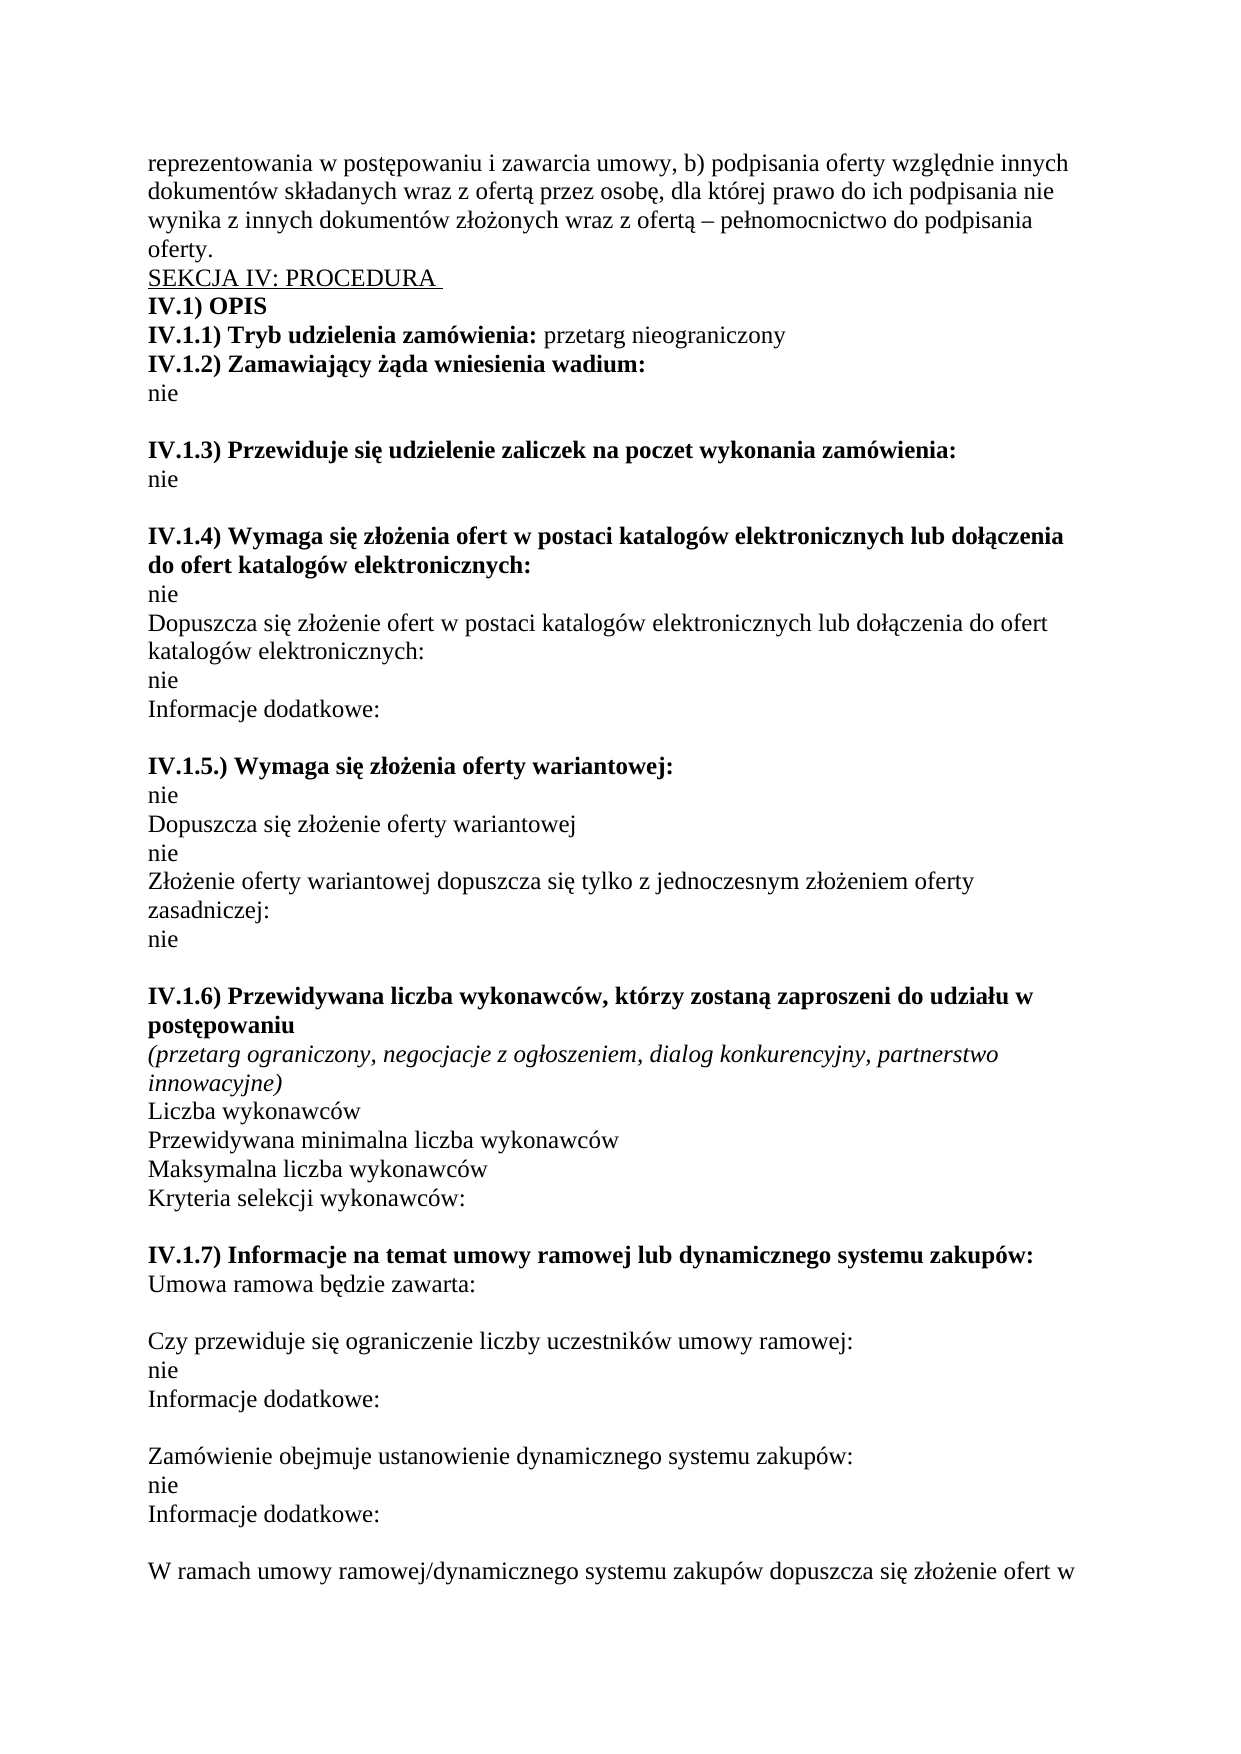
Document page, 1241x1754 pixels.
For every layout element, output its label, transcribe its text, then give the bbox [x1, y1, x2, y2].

text IV.1) OPIS IV.1.1) Tryb udzielenia zamówienia: przetarg nieograniczony IV.1.2) Zamawiający żąda wniesienia wadium: [148, 291, 1093, 378]
text IV.1.6) Przewidywana liczba wykonawców, którzy zostaną zaproszeni do udziału w postępowaniu (przetarg ograniczony, negocjacje z ogłoszeniem, dialog konkurencyjny, partnerstwo innowacyjne) [148, 953, 1093, 1096]
text SEKCJA IV: PROCEDURA [148, 263, 1093, 291]
text IV.1.3) Przewiduje się udzielenie zaliczek na poczet wykonania zamówienia: [148, 406, 1093, 464]
text IV.1.7) Informacje na temat umowy ramowej lub dynamicznego systemu zakupów: [148, 1211, 1093, 1269]
text Liczba wykonawców Przewidywana minimalna liczba wykonawców Maksymalna liczba wykonawców Kryteria selekcji wykonawców: [148, 1096, 1093, 1211]
text nie [148, 378, 1093, 406]
text nie Dopuszcza się złożenie ofert w postaci katalogów elektronicznych lub dołączenia do ofert katalogów elektronicznych: nie Informacje dodatkowe: [148, 579, 1093, 723]
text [148, 148, 1093, 263]
text IV.1.5.) Wymaga się złożenia oferty wariantowej: [148, 723, 1093, 780]
text IV.1.4) Wymaga się złożenia ofert w postaci katalogów elektronicznych lub dołączenia do ofert katalogów elektronicznych: [148, 493, 1093, 579]
text nie Dopuszcza się złożenie oferty wariantowej nie Złożenie oferty wariantowej dopuszcza się tylko z jednoczesnym złożeniem oferty zasadniczej: nie [148, 780, 1093, 953]
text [148, 1269, 1093, 1585]
text nie [148, 464, 1093, 493]
